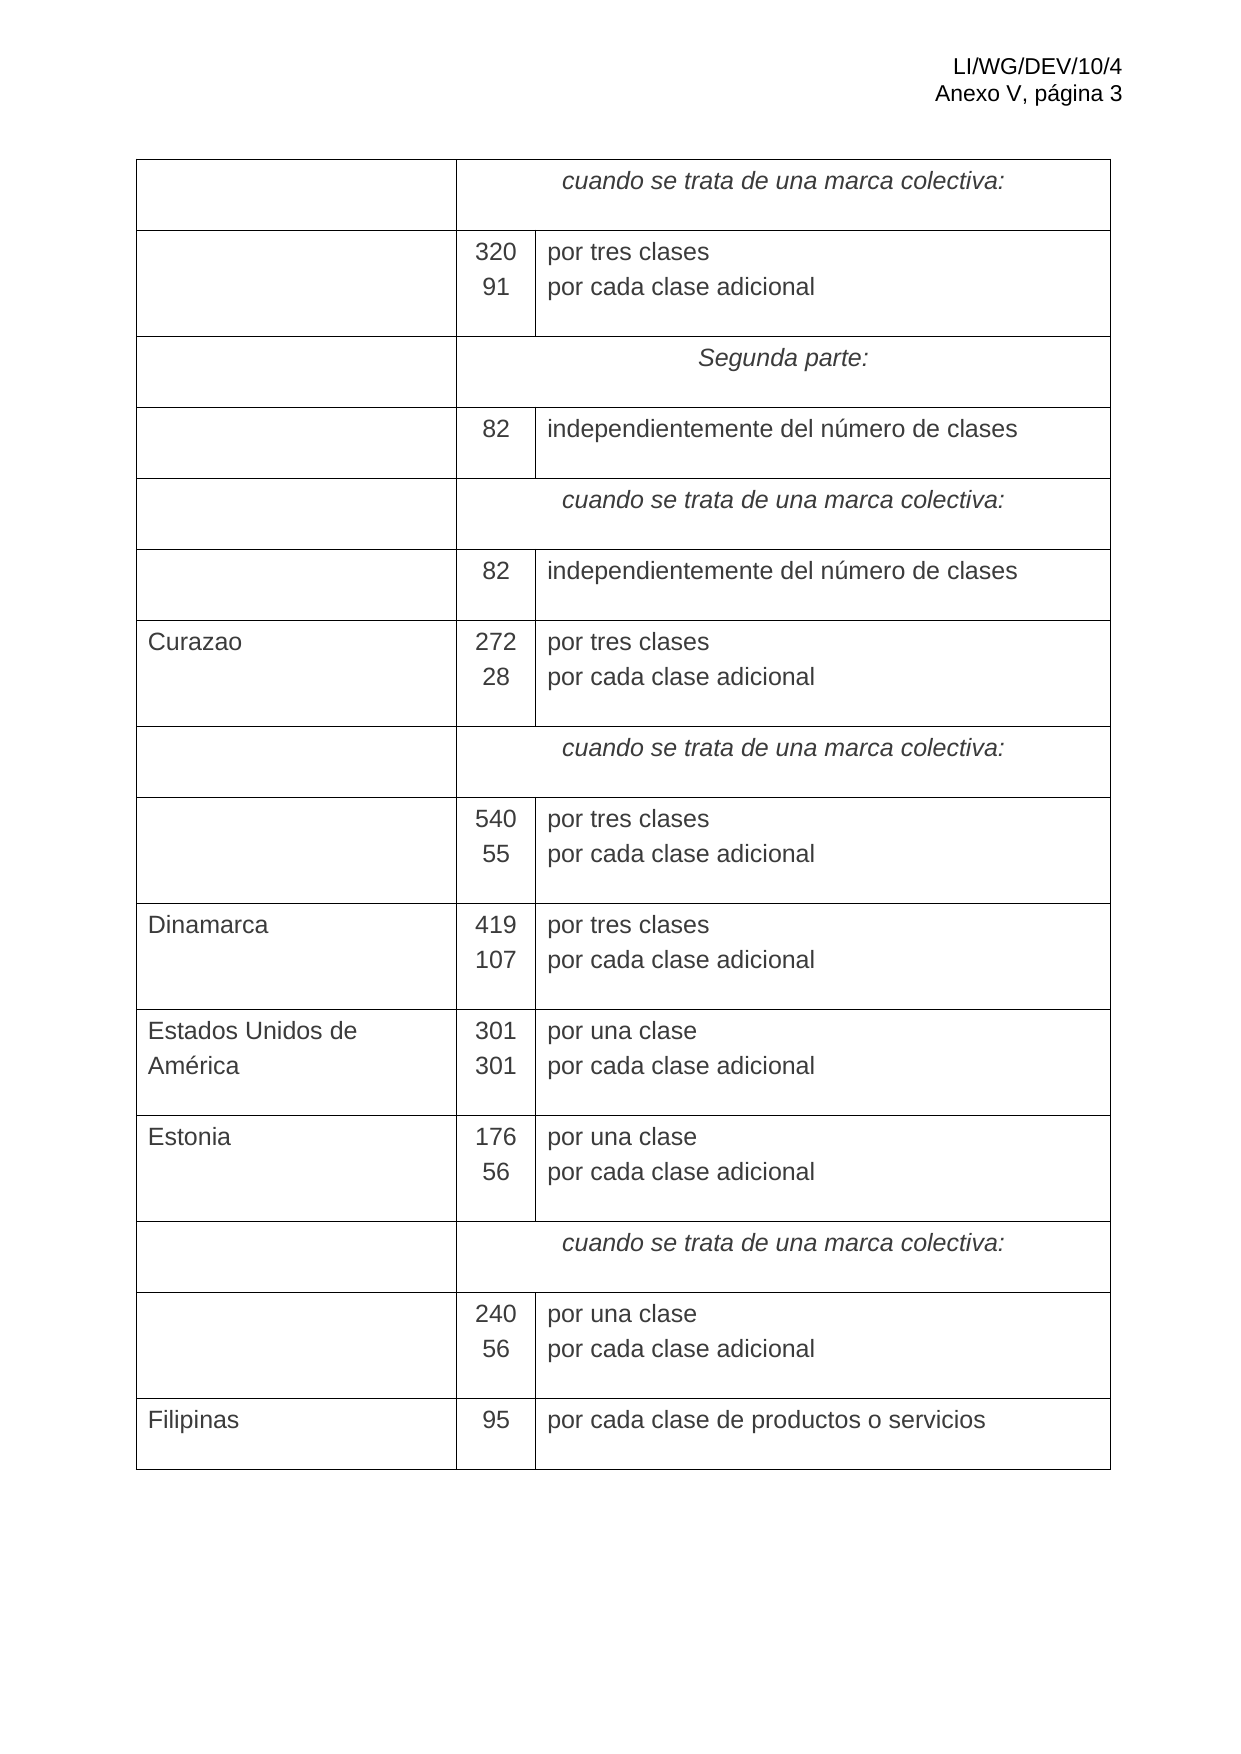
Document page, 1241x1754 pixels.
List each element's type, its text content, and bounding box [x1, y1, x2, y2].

table_cell cuando se trata de una marca colectiva: [457, 479, 1110, 549]
table_cell 272 28 [457, 621, 535, 726]
table_cell Estados Unidos de América [137, 1010, 456, 1115]
table_header cuando se trata de una marca colectiva: [457, 160, 1110, 229]
table_cell 82 [457, 408, 535, 478]
table_header [137, 160, 456, 229]
table_cell 176 56 [457, 1116, 535, 1221]
table_cell por una clase por cada clase adicional [536, 1116, 1110, 1221]
table_cell [137, 408, 456, 478]
table_cell por una clase por cada clase adicional [536, 1293, 1110, 1398]
table_cell por tres clases por cada clase adicional [536, 798, 1110, 903]
table_cell por cada clase de productos o servicios [536, 1399, 1110, 1469]
table_cell 95 [457, 1399, 535, 1469]
table_cell [137, 1293, 456, 1398]
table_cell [536, 231, 1110, 336]
table_cell 419 107 [457, 904, 535, 1009]
table_cell [137, 479, 456, 549]
table_cell Filipinas [137, 1399, 456, 1469]
table_cell cuando se trata de una marca colectiva: [457, 1222, 1110, 1292]
table_cell [137, 337, 456, 407]
table_cell Estonia [137, 1116, 456, 1221]
table_cell 301 301 [457, 1010, 535, 1115]
table_cell por una clase por cada clase adicional [536, 1010, 1110, 1115]
table_cell por tres clases por cada clase adicional [536, 621, 1110, 726]
table_cell cuando se trata de una marca colectiva: [457, 727, 1110, 797]
table_cell 82 [457, 550, 535, 620]
table_cell [137, 1222, 456, 1292]
table_cell independientemente del número de clases [536, 408, 1110, 478]
table_cell por tres clases por cada clase adicional [536, 904, 1110, 1009]
table_cell Curazao [137, 621, 456, 726]
table_cell 540 55 [457, 798, 535, 903]
table_cell 320 91 [457, 231, 535, 336]
table_cell 240 56 [457, 1293, 535, 1398]
table_cell [137, 798, 456, 903]
table_cell [137, 550, 456, 620]
table_cell Segunda parte: [457, 337, 1110, 407]
table_cell [137, 231, 456, 336]
table_cell independientemente del número de clases [536, 550, 1110, 620]
table_cell [137, 727, 456, 797]
table_cell Dinamarca [137, 904, 456, 1009]
